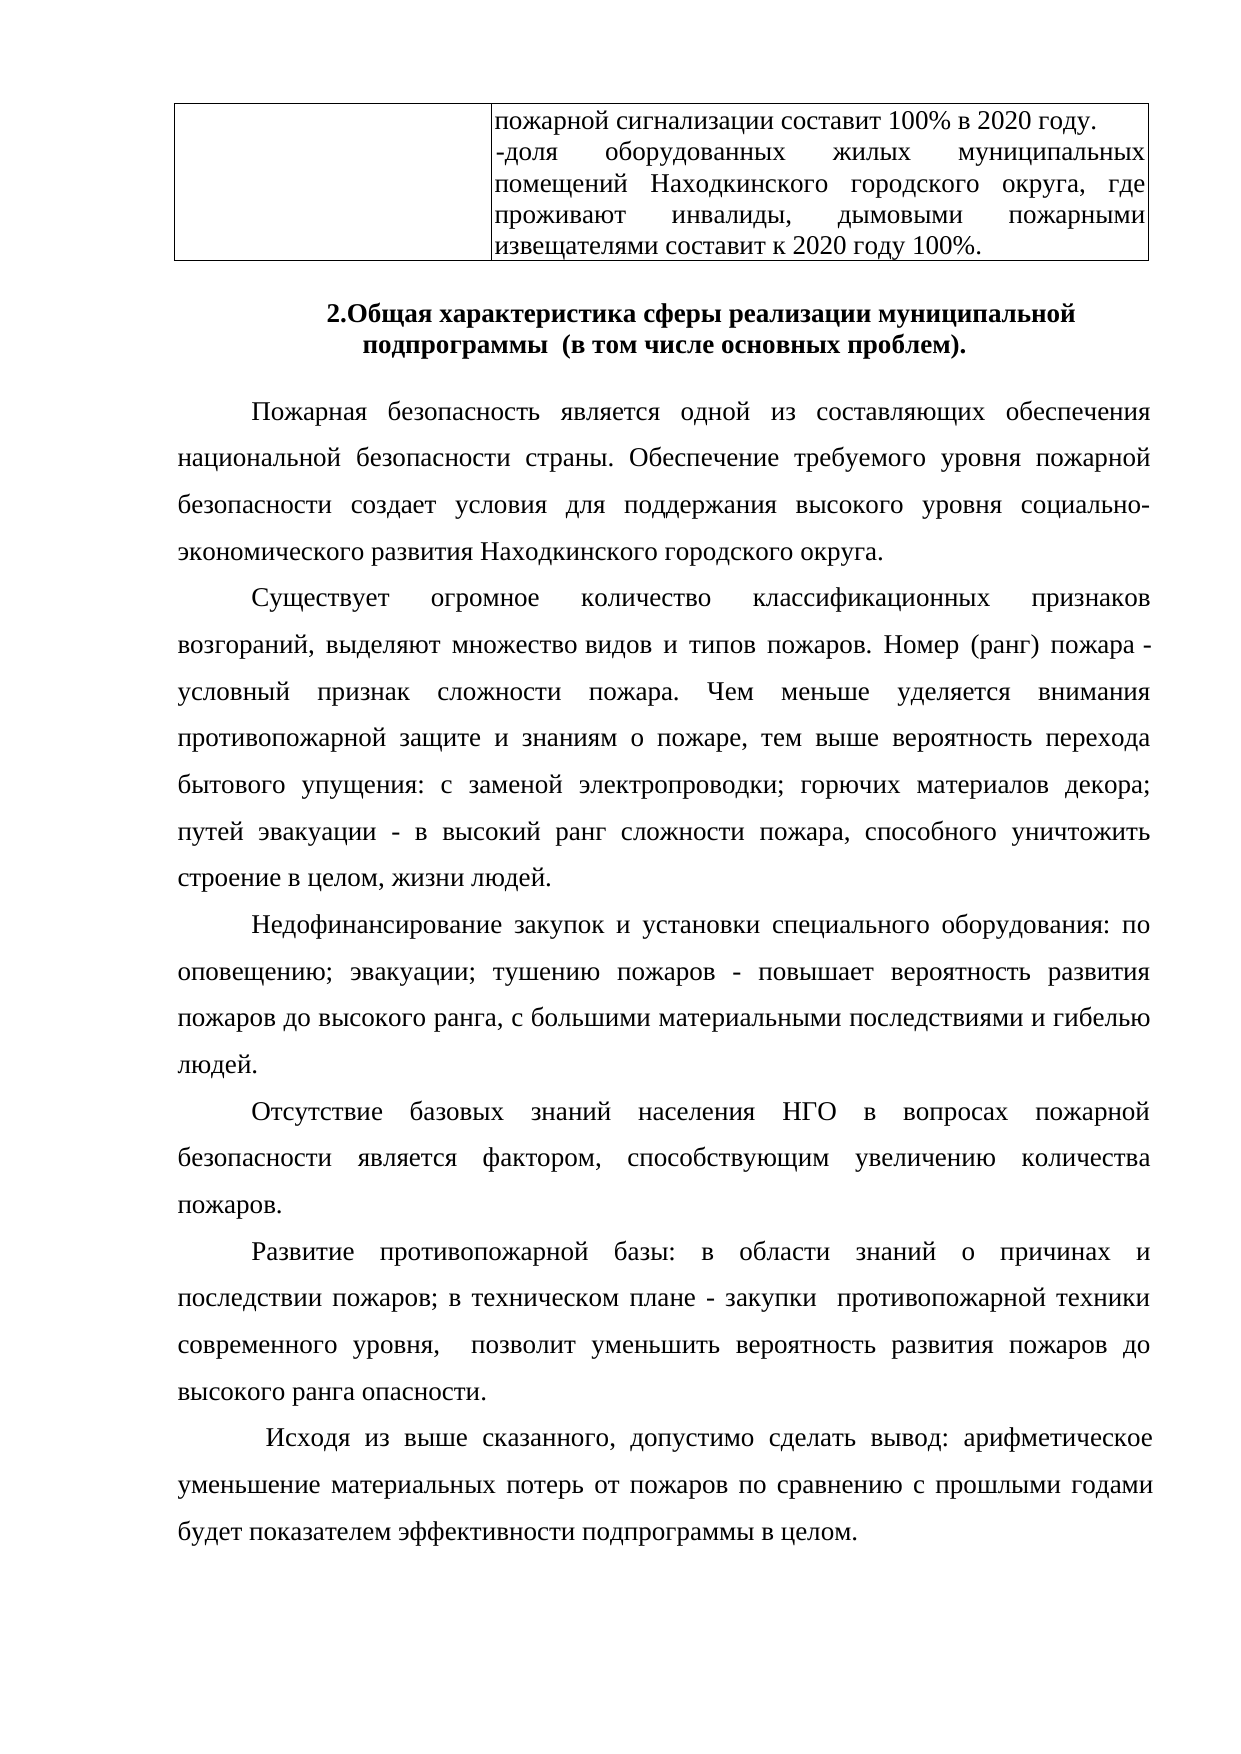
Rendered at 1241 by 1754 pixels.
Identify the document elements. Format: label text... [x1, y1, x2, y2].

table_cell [492, 104, 1148, 260]
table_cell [175, 104, 491, 260]
text Отсутствие базовых знаний населения НГО в вопросах пожарной безопасности является фактором, способствующим увеличению количества пожаров. [177, 1095, 1152, 1219]
text Существует огромное количество классификационных признаков возгораний, выделяют множество видов и типов пожаров. Номер (ранг) пожара - условный признак сложности пожара. Чем меньше уделяется внимания противопожарной защите и знаниям о пожаре, тем выше вероятность перехода бытового упущения: с заменой электропроводки; горючих материалов декора; путей эвакуации - в высокий ранг сложности пожара, способного уничтожить строение в целом, жизни людей. [177, 582, 1152, 893]
text Исходя из выше сказанного, допустимо сделать вывод: арифметическое уменьшение материальных потерь от пожаров по сравнению с прошлыми годами будет показателем эффективности подпрограммы в целом. [177, 1422, 1154, 1546]
text Развитие противопожарной базы: в области знаний о причинах и последствии пожаров; в техническом плане - закупки противопожарной техники современного уровня, позволит уменьшить вероятность развития пожаров до высокого ранга опасности. [177, 1235, 1152, 1406]
text Пожарная безопасность является одной из составляющих обеспечения национальной безопасности страны. Обеспечение требуемого уровня пожарной безопасности создает условия для поддержания высокого уровня социально-экономического развития Находкинского городского округа. [177, 395, 1152, 566]
text Недофинансирование закупок и установки специального оборудования: по оповещению; эвакуации; тушению пожаров - повышает вероятность развития пожаров до высокого ранга, с большими материальными последствиями и гибелью людей. [177, 908, 1152, 1079]
text 2.Общая характеристика сферы реализации муниципальной подпрограммы (в том числе основных проблем). [177, 297, 1152, 359]
